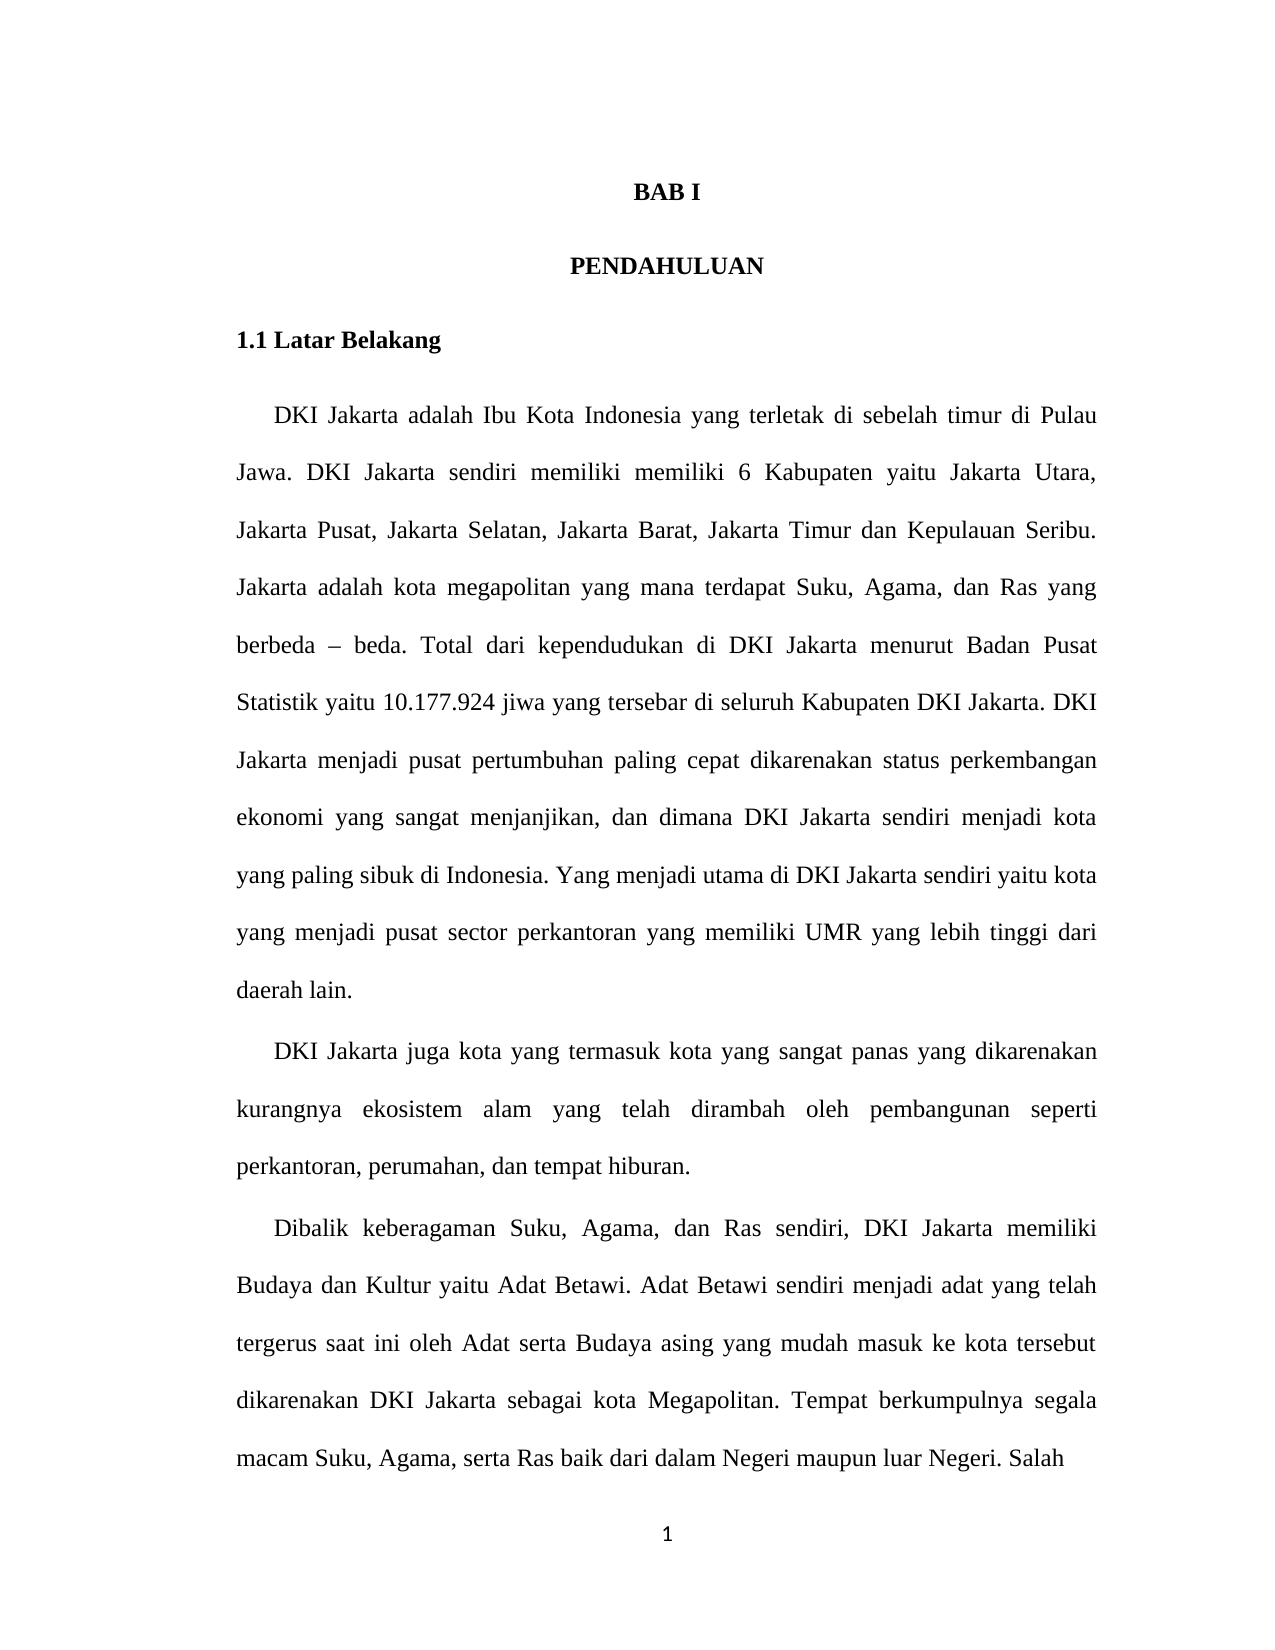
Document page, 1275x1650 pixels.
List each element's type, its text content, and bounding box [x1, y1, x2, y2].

text DKI Jakarta juga kota yang termasuk kota yang sangat panas yang dikarenakan kurangnya ekosistem alam yang telah dirambah oleh pembangunan seperti perkantoran, perumahan, dan tempat hiburan. [236, 1036, 1098, 1180]
text BAB I [236, 177, 1098, 206]
list Latar Belakang [236, 326, 1098, 354]
text Dibalik keberagaman Suku, Agama, dan Ras sendiri, DKI Jakarta memiliki Budaya dan Kultur yaitu Adat Betawi. Adat Betawi sendiri menjadi adat yang telah tergerus saat ini oleh Adat serta Budaya asing yang mudah masuk ke kota tersebut dikarenakan DKI Jakarta sebagai kota Megapolitan. Tempat berkumpulnya segala macam Suku, Agama, serta Ras baik dari dalam Negeri maupun luar Negeri. Salah [236, 1213, 1098, 1472]
text PENDAHULUAN [236, 251, 1098, 280]
text DKI Jakarta adalah Ibu Kota Indonesia yang terletak di sebelah timur di Pulau Jawa. DKI Jakarta sendiri memiliki memiliki 6 Kabupaten yaitu Jakarta Utara, Jakarta Pusat, Jakarta Selatan, Jakarta Barat, Jakarta Timur dan Kepulauan Seribu. Jakarta adalah kota megapolitan yang mana terdapat Suku, Agama, dan Ras yang berbeda – beda. Total dari kependudukan di DKI Jakarta menurut Badan Pusat Statistik yaitu 10.177.924 jiwa yang tersebar di seluruh Kabupaten DKI Jakarta. DKI Jakarta menjadi pusat pertumbuhan paling cepat dikarenakan status perkembangan ekonomi yang sangat menjanjikan, dan dimana DKI Jakarta sendiri menjadi kota yang paling sibuk di Indonesia. Yang menjadi utama di DKI Jakarta sendiri yaitu kota yang menjadi pusat sector perkantoran yang memiliki UMR yang lebih tinggi dari daerah lain. [236, 400, 1098, 1003]
